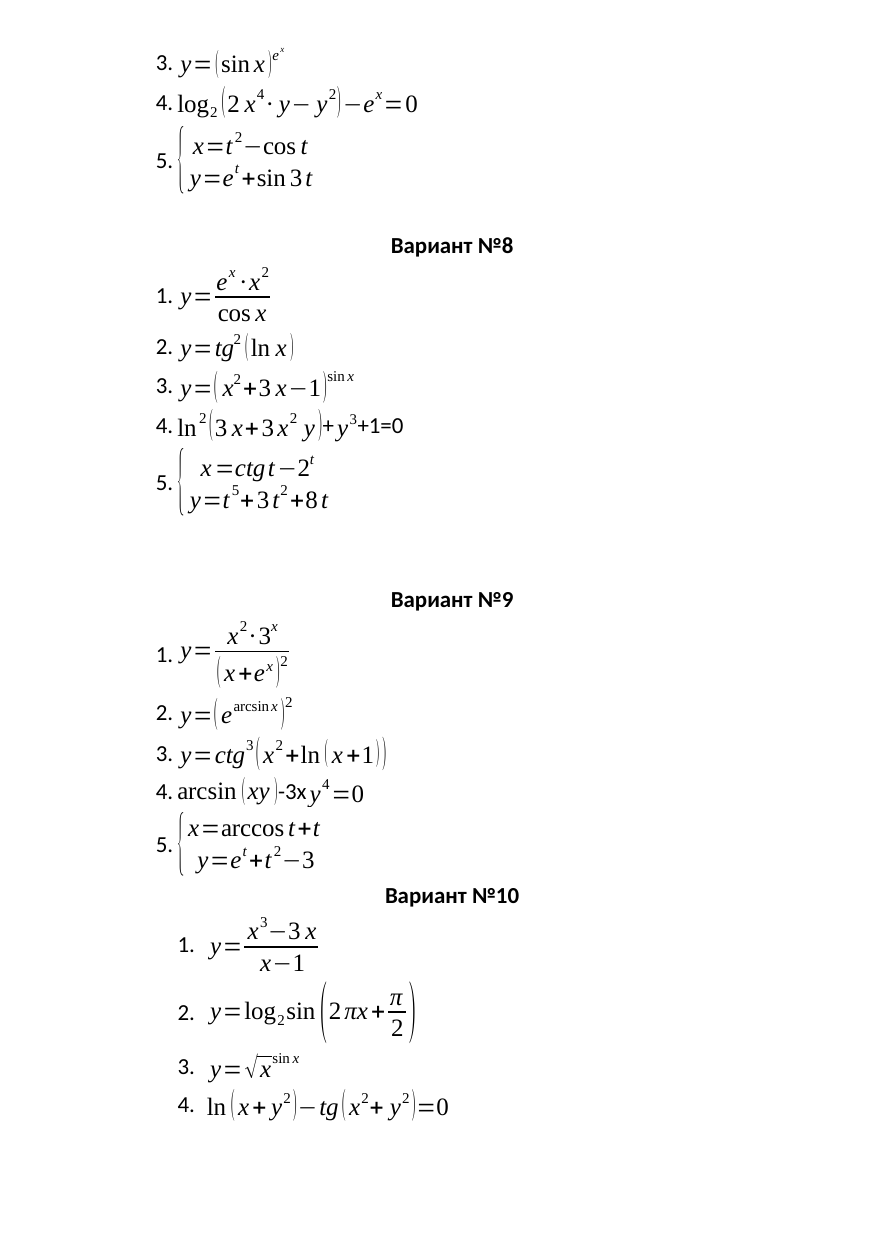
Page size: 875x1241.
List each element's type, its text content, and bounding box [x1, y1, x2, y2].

list ++1=0 [156, 408, 786, 443]
list Вариант №10 [118, 881, 786, 909]
list -3x [156, 776, 786, 807]
list Вариант №8 [118, 231, 786, 259]
list Вариант №9 [118, 586, 786, 614]
